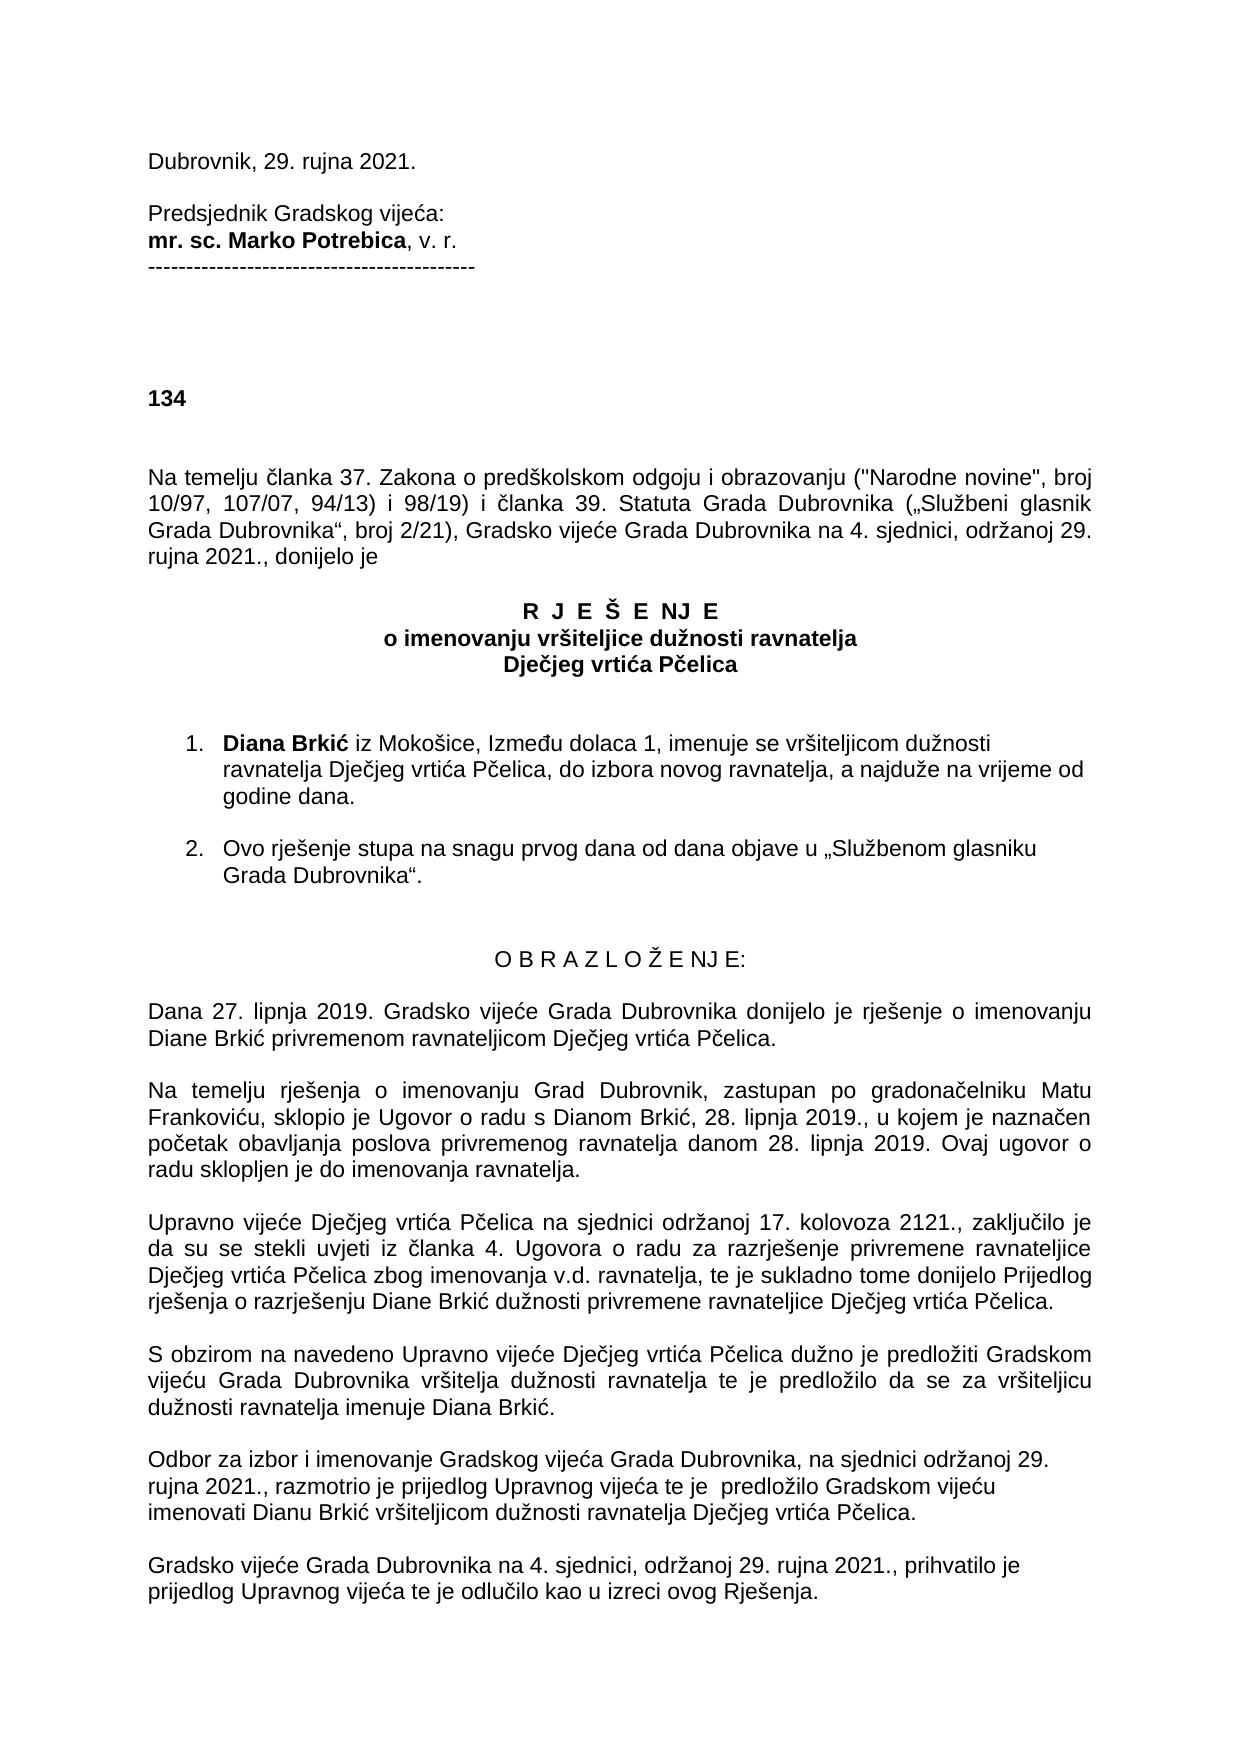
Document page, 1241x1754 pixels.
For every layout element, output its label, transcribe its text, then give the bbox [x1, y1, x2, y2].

text Dana 27. lipnja 2019. Gradsko vijeće Grada Dubrovnika donijelo je rješenje o imenovanju Diane Brkić privremenom ravnateljicom Dječjeg vrtića Pčelica. [148, 998, 1093, 1051]
text Upravno vijeće Dječjeg vrtića Pčelica na sjednici održanoj 17. kolovoza 2121., zaključilo je da su se stekli uvjeti iz članka 4. Ugovora o radu za razrješenje privremene ravnateljice Dječjeg vrtića Pčelica zbog imenovanja v.d. ravnatelja, te je sukladno tome donijelo Prijedlog rješenja o razrješenju Diane Brkić dužnosti privremene ravnateljice Dječjeg vrtića Pčelica. [148, 1209, 1093, 1314]
text Na temelju rješenja o imenovanju Grad Dubrovnik, zastupan po gradonačelniku Matu Frankoviću, sklopio je Ugovor o radu s Dianom Brkić, 28. lipnja 2019., u kojem je naznačen početak obavljanja poslova privremenog ravnatelja danom 28. lipnja 2019. Ovaj ugovor o radu sklopljen je do imenovanja ravnatelja. [148, 1077, 1093, 1183]
text Dječjeg vrtića Pčelica [148, 651, 1093, 677]
text R J E Š E NJ E [148, 598, 1093, 624]
text 134 [148, 385, 1093, 411]
text Predsjednik Gradskog vijeća: [148, 200, 1093, 227]
text o imenovanju vršiteljice dužnosti ravnatelja [148, 624, 1093, 651]
text ------------------------------------------- [148, 253, 1093, 279]
text O B R A Z L O Ž E NJ E: [148, 946, 1093, 972]
list Diana Brkić iz Mokošice, Između dolaca 1, imenuje se vršiteljicom dužnosti ravnatelja Dječjeg vrtića Pčelica, do izbora novog ravnatelja, a najduže na vrijeme od godine dana. [185, 730, 1093, 809]
text Na temelju članka 37. Zakona o predškolskom odgoju i obrazovanju ("Narodne novine", broj 10/97, 107/07, 94/13) i 98/19) i članka 39. Statuta Grada Dubrovnika („Službeni glasnik Grada Dubrovnika“, broj 2/21), Gradsko vijeće Grada Dubrovnika na 4. sjednici, održanoj 29. rujna 2021., donijelo je [148, 464, 1093, 569]
text Odbor za izbor i imenovanje Gradskog vijeća Grada Dubrovnika, na sjednici održanoj 29. rujna 2021., razmotrio je prijedlog Upravnog vijeća te je predložilo Gradskom vijeću imenovati Dianu Brkić vršiteljicom dužnosti ravnatelja Dječjeg vrtića Pčelica. [148, 1446, 1093, 1525]
text mr. sc. Marko Potrebica, v. r. [148, 227, 1093, 253]
text Dubrovnik, 29. rujna 2021. [148, 148, 1093, 174]
text S obzirom na navedeno Upravno vijeće Dječjeg vrtića Pčelica dužno je predložiti Gradskom vijeću Grada Dubrovnika vršitelja dužnosti ravnatelja te je predložilo da se za vršiteljicu dužnosti ravnatelja imenuje Diana Brkić. [148, 1341, 1093, 1420]
text Gradsko vijeće Grada Dubrovnika na 4. sjednici, održanoj 29. rujna 2021., prihvatilo je prijedlog Upravnog vijeća te je odlučilo kao u izreci ovog Rješenja. [148, 1552, 1093, 1604]
list Ovo rješenje stupa na snagu prvog dana od dana objave u „Službenom glasniku Grada Dubrovnika“. [185, 835, 1093, 888]
